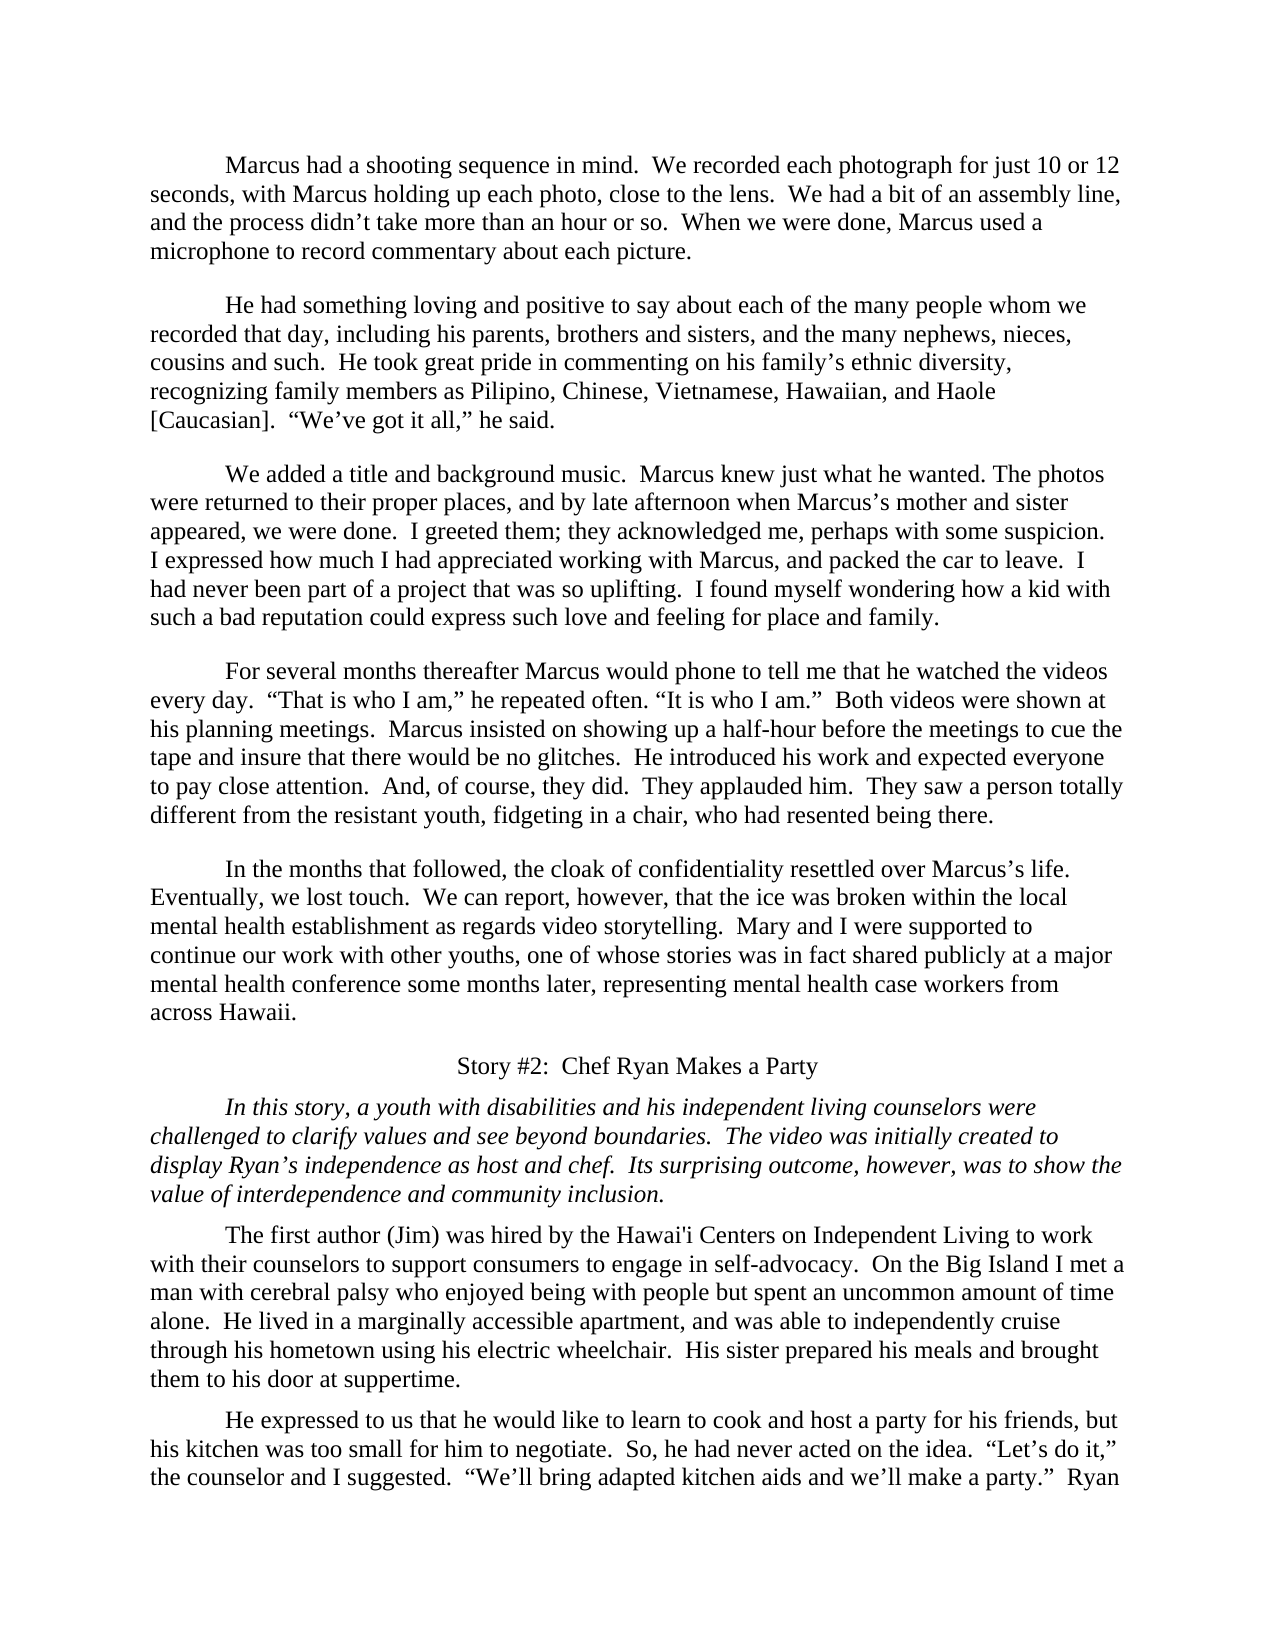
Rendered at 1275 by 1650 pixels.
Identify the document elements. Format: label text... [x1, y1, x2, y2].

text In the months that followed, the cloak of confidentiality resettled over Marcus’s life. Eventually, we lost touch. We can report, however, that the ice was broken within the local mental health establishment as regards video storytelling. Mary and I were supported to continue our work with other youths, one of whose stories was in fact shared publicly at a major mental health conference some months later, representing mental health case workers from across Hawaii. [150, 854, 1125, 1026]
text We added a title and background music. Marcus knew just what he wanted. The photos were returned to their proper places, and by late afternoon when Marcus’s mother and sister appeared, we were done. I greeted them; they acknowledged me, perhaps with some suspicion. I expressed how much I had appreciated working with Marcus, and packed the car to leave. I had never been part of a project that was so uplifting. I found myself wondering how a kid with such a bad reputation could express such love and feeling for place and family. [150, 459, 1125, 631]
text Story #2: Chef Ryan Makes a Party [150, 1051, 1125, 1080]
text In this story, a youth with disabilities and his independent living counselors were challenged to clarify values and see beyond boundaries. The video was initially created to display Ryan’s independence as host and chef. Its surprising outcome, however, was to show the value of interdependence and community inclusion. [150, 1092, 1125, 1207]
text The first author (Jim) was hired by the Hawai'i Centers on Independent Living to work with their counselors to support consumers to engage in self-advocacy. On the Big Island I met a man with cerebral palsy who enjoyed being with people but spent an uncommon amount of time alone. He lived in a marginally accessible apartment, and was able to independently cruise through his hometown using his electric wheelchair. His sister prepared his meals and brought them to his door at suppertime. [150, 1220, 1125, 1392]
text He had something loving and positive to say about each of the many people whom we recorded that day, including his parents, brothers and sisters, and the many nephews, nieces, cousins and such. He took great pride in commenting on his family’s ethnic diversity, recognizing family members as Pilipino, Chinese, Vietnamese, Hawaiian, and Haole [Caucasian]. “We’ve got it all,” he said. [150, 290, 1125, 434]
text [150, 1405, 1125, 1491]
text Marcus had a shooting sequence in mind. We recorded each photograph for just 10 or 12 seconds, with Marcus holding up each photo, close to the lens. We had a bit of an assembly line, and the process didn’t take more than an hour or so. When we were done, Marcus used a microphone to record commentary about each picture. [150, 150, 1125, 265]
text For several months thereafter Marcus would phone to tell me that he watched the videos every day. “That is who I am,” he repeated often. “It is who I am.” Both videos were shown at his planning meetings. Marcus insisted on showing up a half-hour before the meetings to cue the tape and insure that there would be no glitches. He introduced his work and expected everyone to pay close attention. And, of course, they did. They applauded him. They saw a person totally different from the resistant youth, fidgeting in a chair, who had resented being there. [150, 656, 1125, 829]
